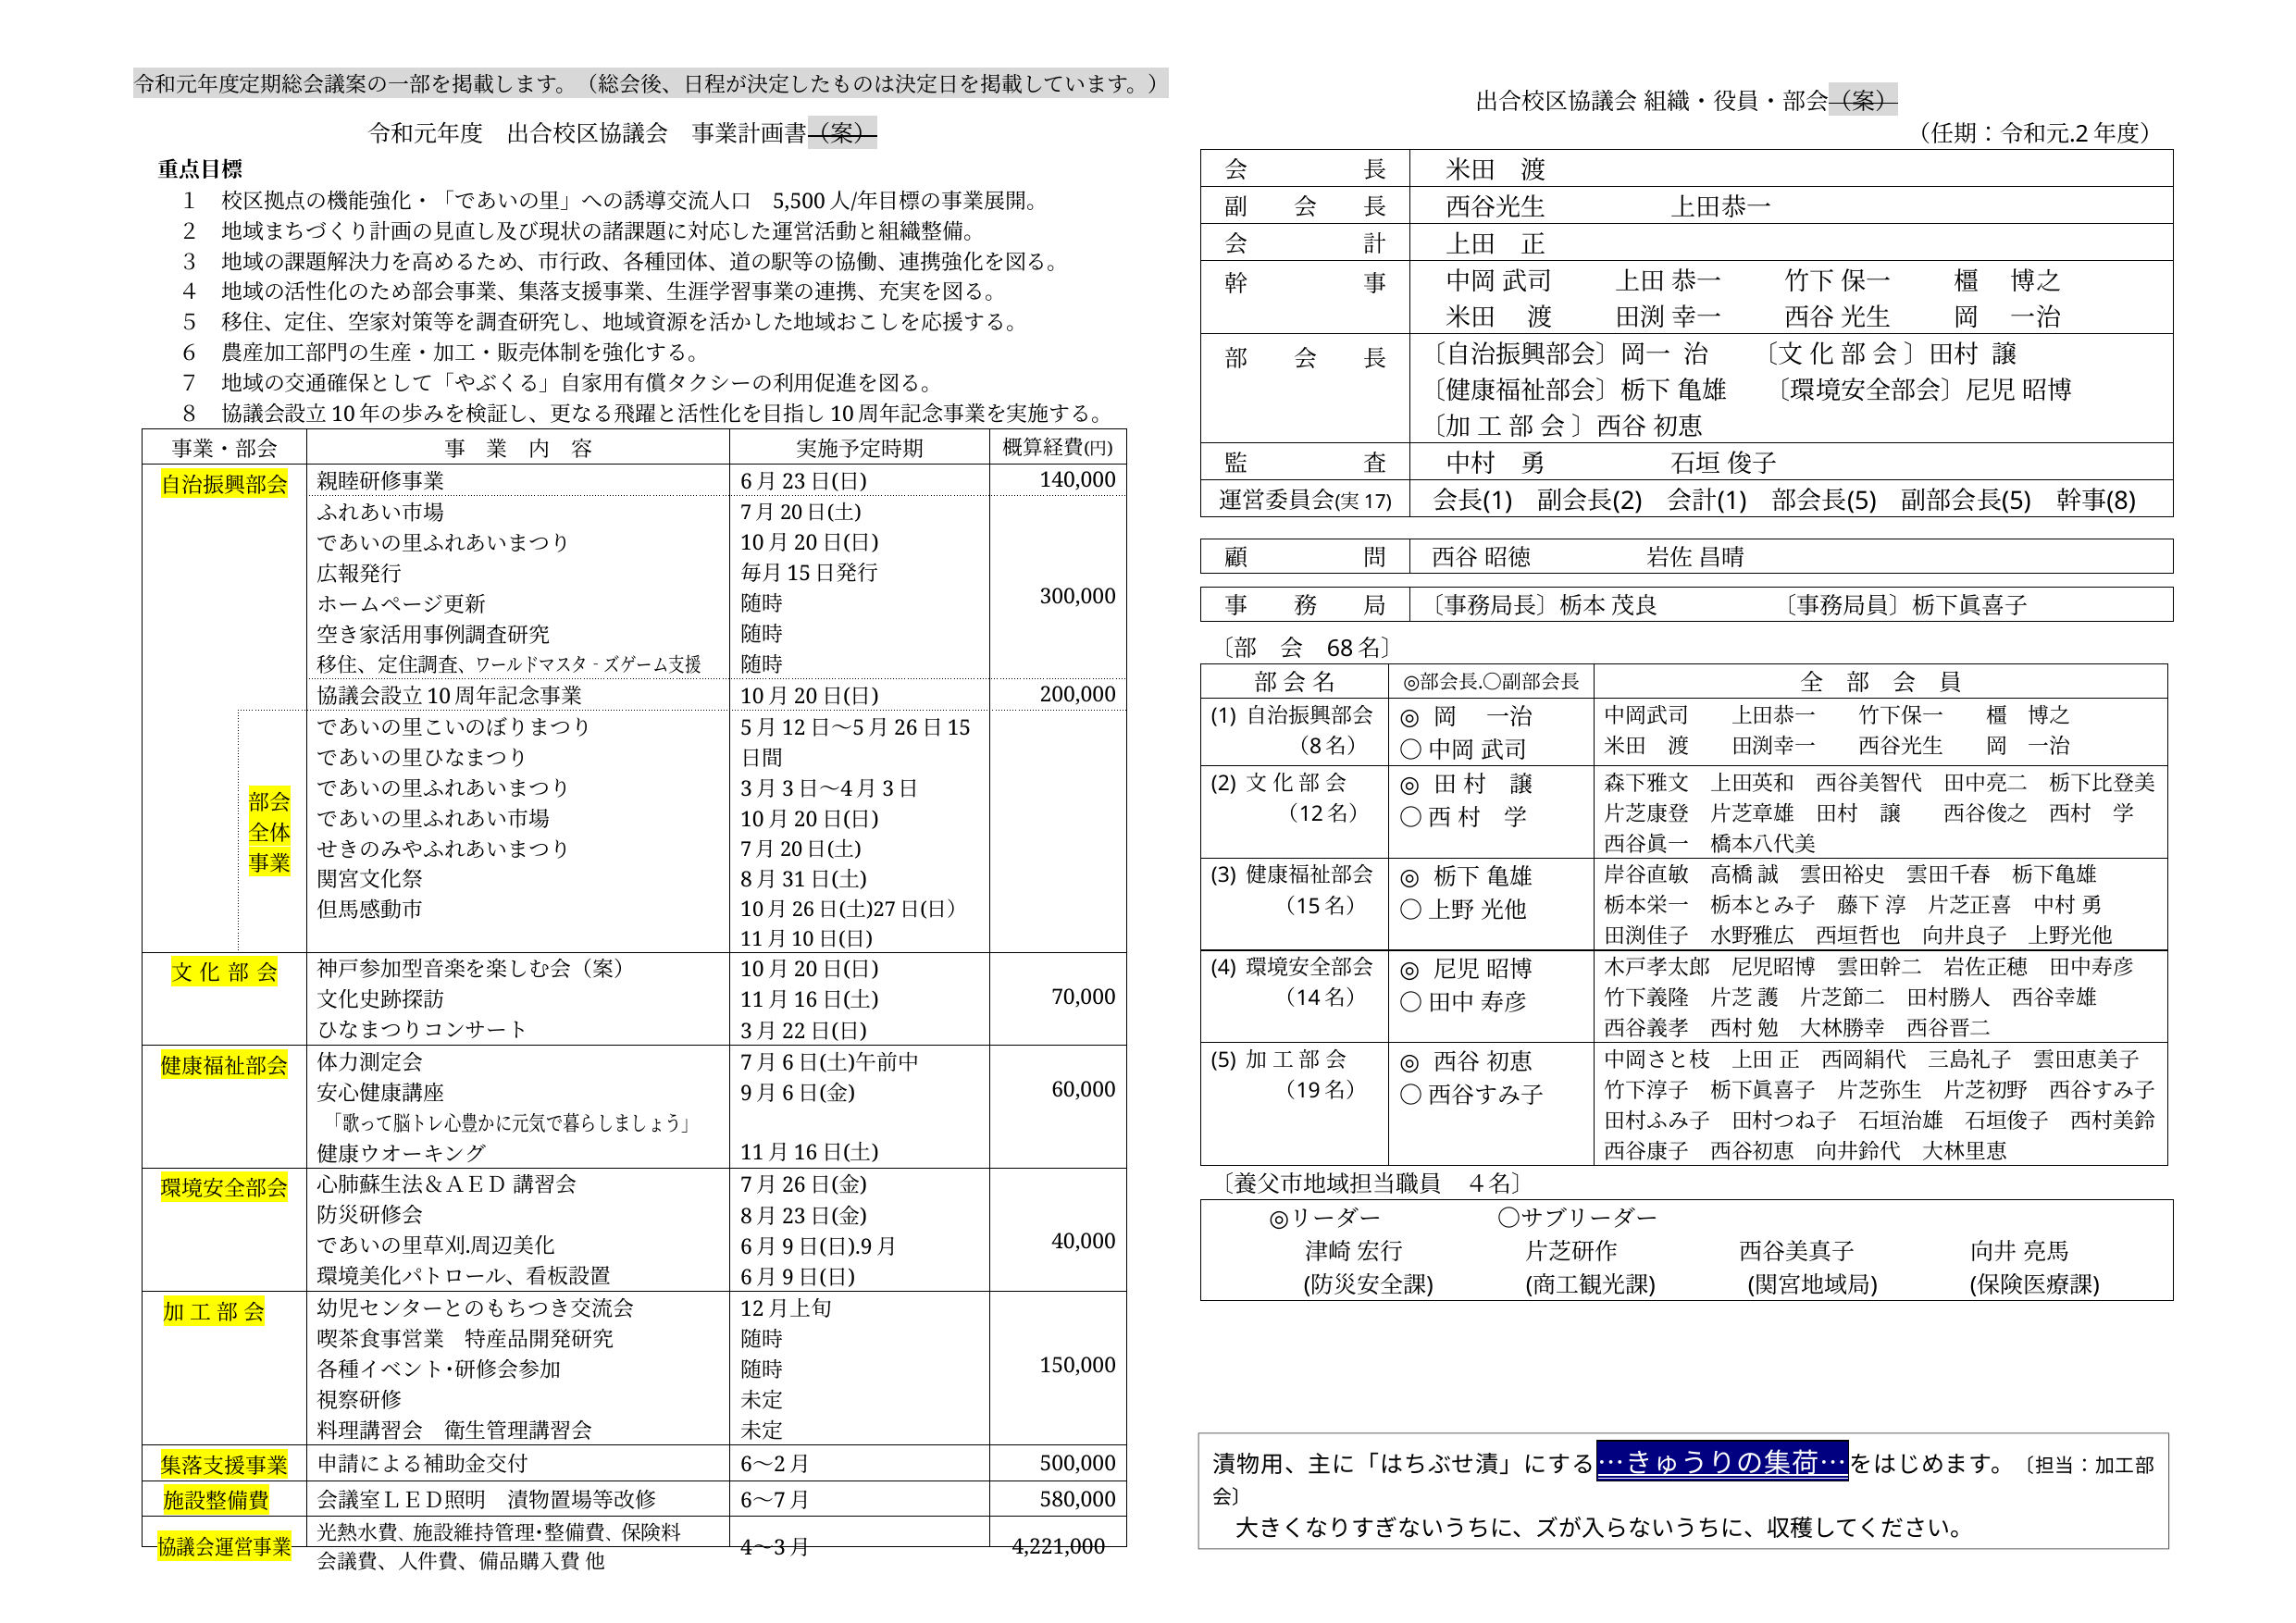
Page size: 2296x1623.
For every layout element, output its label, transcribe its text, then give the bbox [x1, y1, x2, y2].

list 令和元年度定期総会議案の一部を掲載します。（総会後、日程が決定したものは決定日を掲載しています。） [27, 66, 2268, 100]
